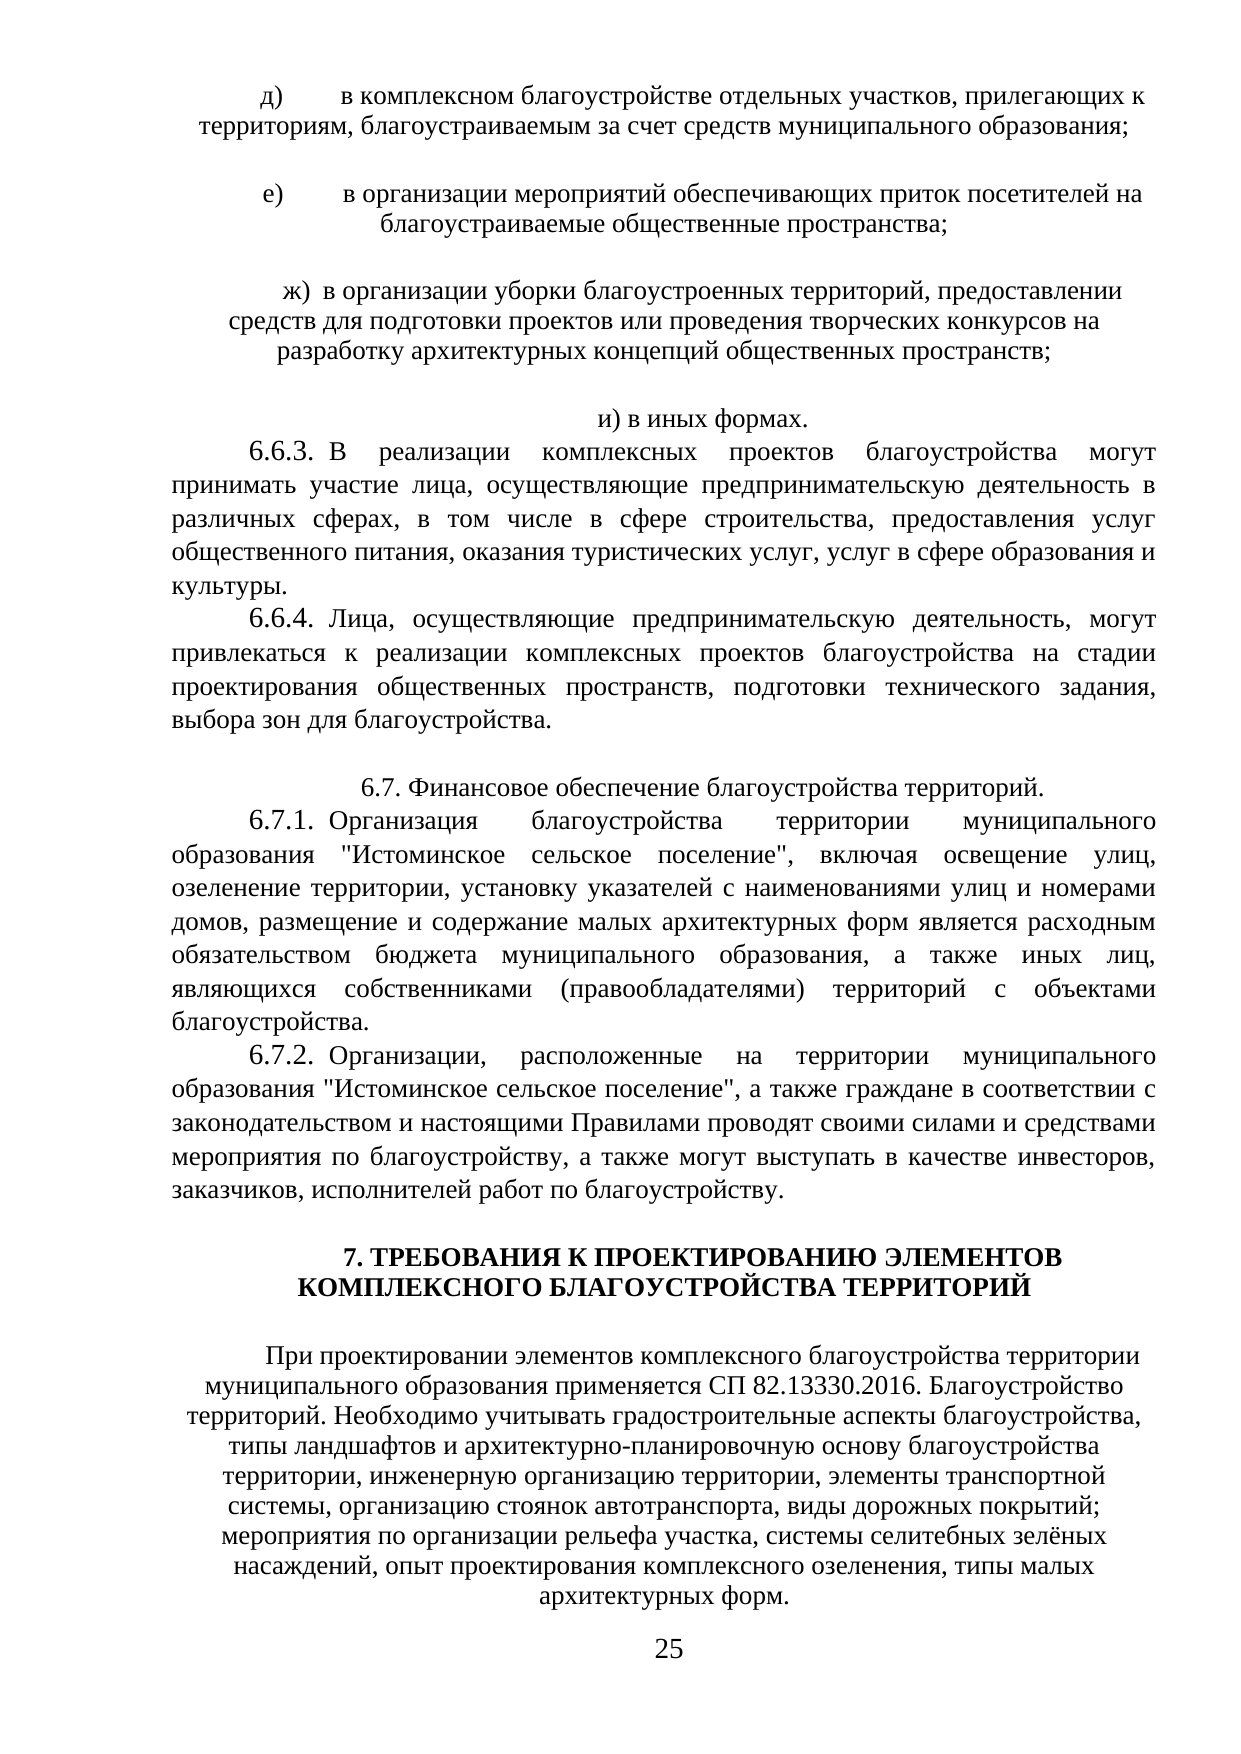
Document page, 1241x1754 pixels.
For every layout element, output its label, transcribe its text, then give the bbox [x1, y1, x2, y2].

list В реализации комплексных проектов благоустройства могут принимать участие лица, осуществляющие предпринимательскую деятельность в различных сферах, в том числе в сфере строительства, предоставления услуг общественного питания, оказания туристических услуг, услуг в сфере образования и культуры. [171, 433, 1157, 601]
text д) в комплексном благоустройстве отдельных участков, прилегающих к территориям, благоустраиваемым за счет средств муниципального образования; [171, 81, 1157, 141]
list Организации, расположенные на территории муниципального образования "Истоминское сельское поселение", а также граждане в соответствии с законодательством и настоящими Правилами проводят своими силами и средствами мероприятия по благоустройству, а также могут выступать в качестве инвесторов, заказчиков, исполнителей работ по благоустройству. [171, 1037, 1157, 1205]
text 6.7. Финансовое обеспечение благоустройства территорий. [171, 773, 1157, 803]
text 7. ТРЕБОВАНИЯ К ПРОЕКТИРОВАНИЮ ЭЛЕМЕНТОВ КОМПЛЕКСНОГО БЛАГОУСТРОЙСТВА ТЕРРИТОРИЙ [171, 1243, 1157, 1303]
list Организация благоустройства территории муниципального образования "Истоминское сельское поселение", включая освещение улиц, озеленение территории, установку указателей с наименованиями улиц и номерами домов, размещение и содержание малых архитектурных форм является расходным обязательством бюджета муниципального образования, а также иных лиц, являющихся собственниками (правообладателями) территорий с объектами благоустройства. [171, 803, 1157, 1037]
list Лица, осуществляющие предпринимательскую деятельность, могут привлекаться к реализации комплексных проектов благоустройства на стадии проектирования общественных пространств, подготовки технического задания, выбора зон для благоустройства. [171, 601, 1157, 735]
text и) в иных формах. [171, 403, 1157, 433]
text е) в организации мероприятий обеспечивающих приток посетителей на благоустраиваемые общественные пространства; [171, 178, 1157, 238]
text При проектировании элементов комплексного благоустройства территории муниципального образования применяется СП 82.13330.2016. Благоустройство территорий. Необходимо учитывать градостроительные аспекты благоустройства, типы ландшафтов и архитектурно-планировочную основу благоустройства территории, инженерную организацию территории, элементы транспортной системы, организацию стоянок автотранспорта, виды дорожных покрытий; мероприятия по организации рельефа участка, системы селитебных зелёных насаждений, опыт проектирования комплексного озеленения, типы малых архитектурных форм. [171, 1340, 1157, 1610]
text ж) в организации уборки благоустроенных территорий, предоставлении средств для подготовки проектов или проведения творческих конкурсов на разработку архитектурных концепций общественных пространств; [171, 276, 1157, 366]
